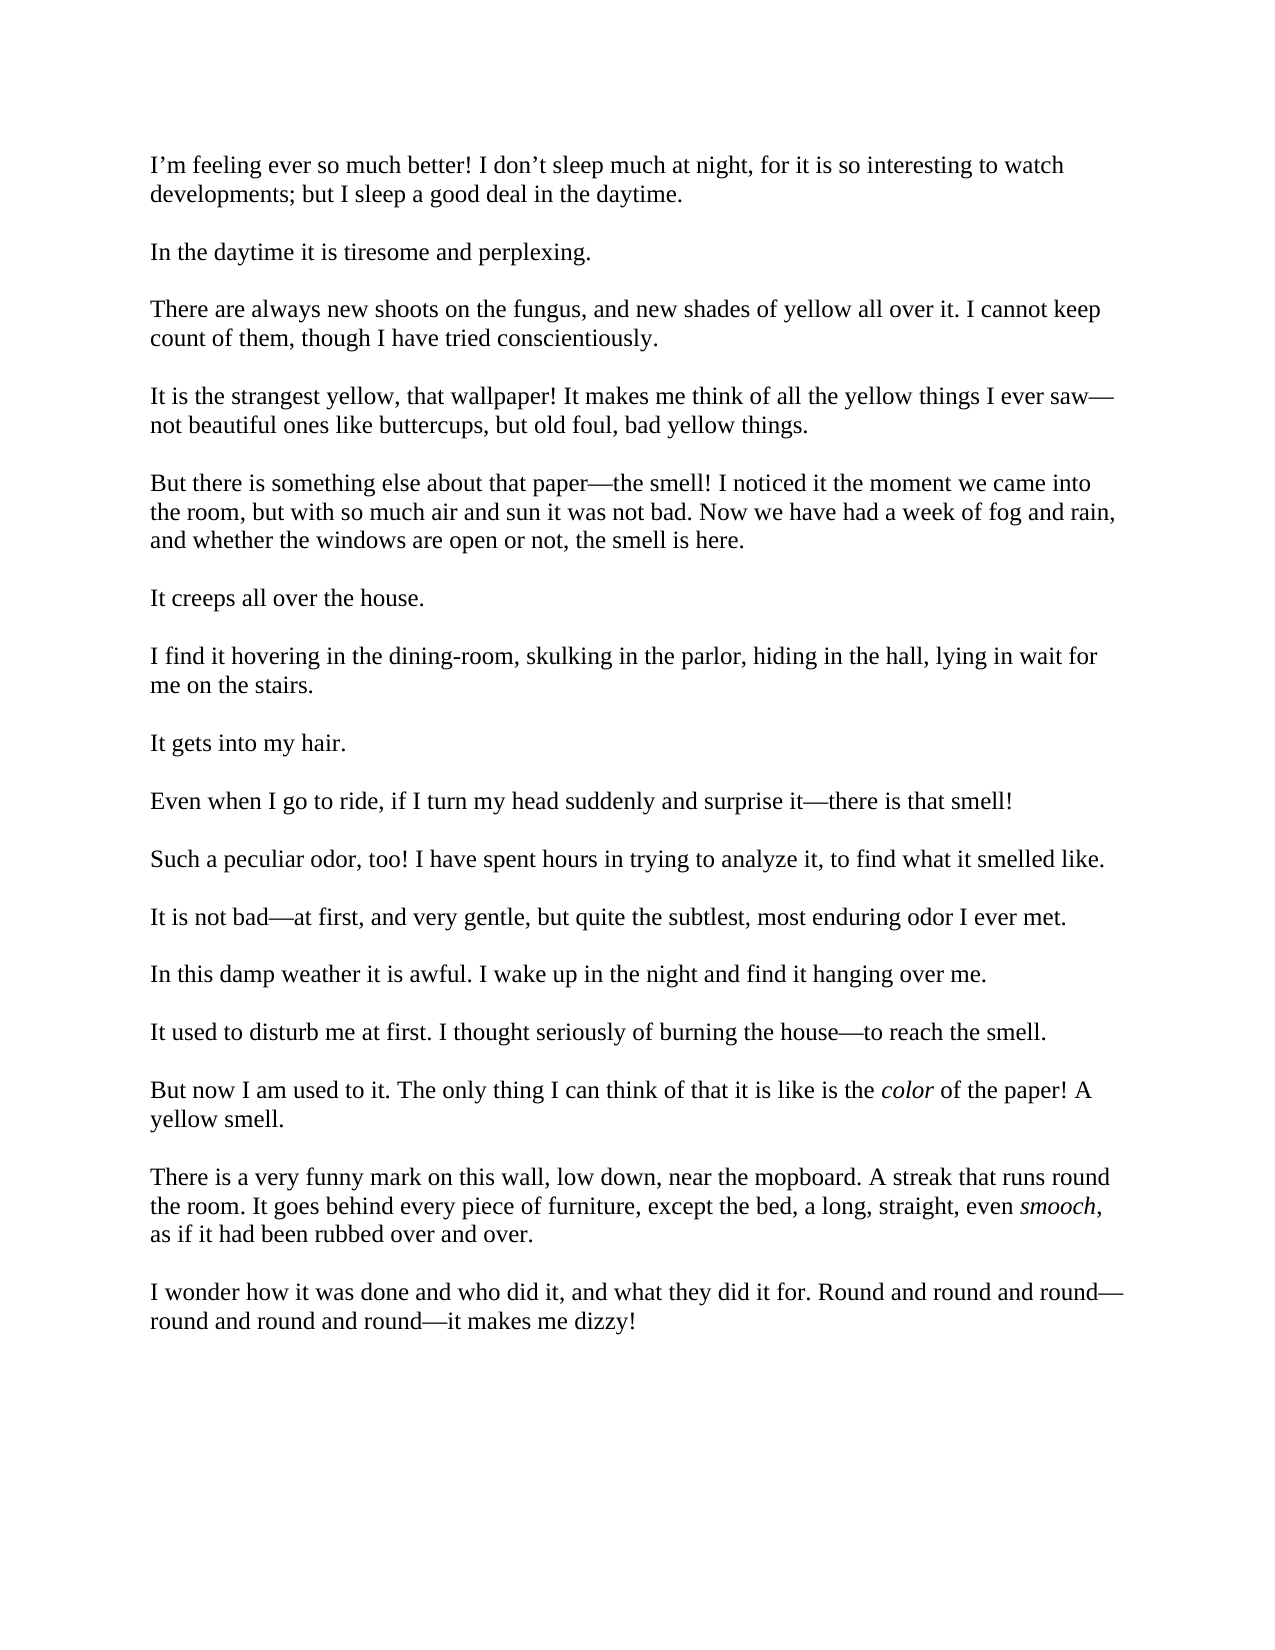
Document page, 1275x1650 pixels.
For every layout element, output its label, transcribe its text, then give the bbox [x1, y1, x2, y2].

text It gets into my hair. [150, 728, 1125, 757]
text It is the strangest yellow, that wallpaper! It makes me think of all the yellow things I ever saw—not beautiful ones like buttercups, but old foul, bad yellow things. [150, 381, 1125, 439]
text It used to disturb me at first. I thought seriously of burning the house—to reach the smell. [150, 1017, 1125, 1046]
text Even when I go to ride, if I turn my head suddenly and surprise it—there is that smell! [150, 786, 1125, 814]
text I’m feeling ever so much better! I don’t sleep much at night, for it is so interesting to watch developments; but I sleep a good deal in the daytime. [150, 150, 1125, 207]
text I find it hovering in the dining-room, skulking in the parlor, hiding in the hall, lying in wait for me on the stairs. [150, 641, 1125, 699]
text There is a very funny mark on this wall, low down, near the mopboard. A streak that runs round the room. It goes behind every piece of furniture, except the bed, a long, straight, even smooch, as if it had been rubbed over and over. [150, 1162, 1125, 1248]
text But now I am used to it. The only thing I can think of that it is like is the color of the paper! A yellow smell. [150, 1075, 1125, 1133]
text I wonder how it was done and who did it, and what they did it for. Round and round and round—round and round and round—it makes me dizzy! [150, 1277, 1125, 1335]
text In the daytime it is tiresome and perplexing. [150, 237, 1125, 265]
text It creeps all over the house. [150, 583, 1125, 612]
text Such a peculiar odor, too! I have spent hours in trying to analyze it, to find what it smelled like. [150, 844, 1125, 872]
text It is not bad—at first, and very gentle, but quite the subtlest, most enduring odor I ever met. [150, 902, 1125, 930]
text In this damp weather it is awful. I wake up in the night and find it hanging over me. [150, 959, 1125, 988]
text But there is something else about that paper—the smell! I noticed it the moment we came into the room, but with so much air and sun it was not bad. Now we have had a week of fog and rain, and whether the windows are open or not, the smell is here. [150, 468, 1125, 554]
text There are always new shoots on the fungus, and new shades of yellow all over it. I cannot keep count of them, though I have tried conscientiously. [150, 294, 1125, 352]
